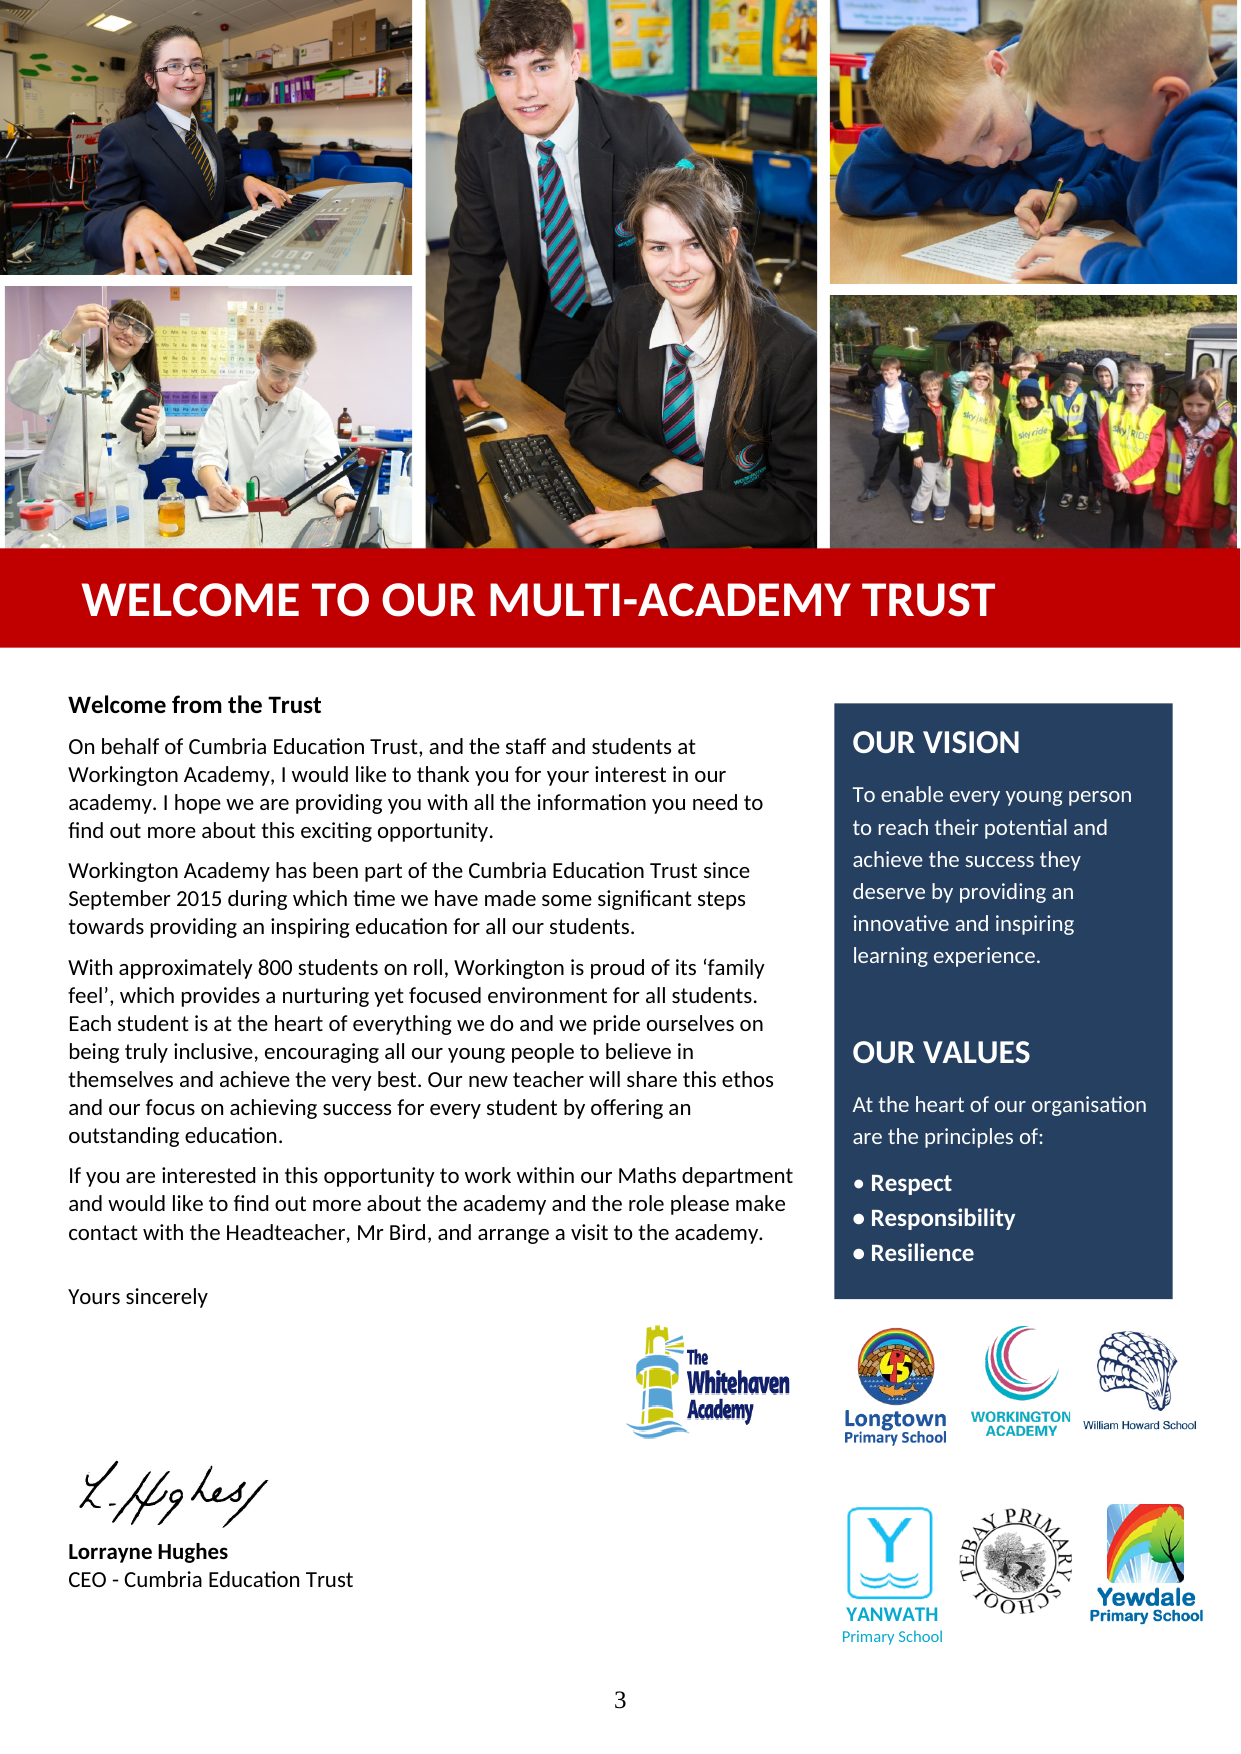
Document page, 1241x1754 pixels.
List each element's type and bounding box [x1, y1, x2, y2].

picture [829, 1320, 961, 1452]
picture [618, 1320, 796, 1444]
picture [843, 1503, 938, 1602]
picture [68, 1454, 284, 1537]
picture [4, 286, 413, 548]
picture [829, 295, 1237, 548]
picture [971, 1326, 1071, 1436]
picture [0, 0, 413, 275]
picture [959, 1507, 1072, 1614]
picture [1078, 1321, 1200, 1444]
picture [425, 0, 818, 548]
picture [829, 0, 1238, 284]
picture [1082, 1500, 1210, 1627]
